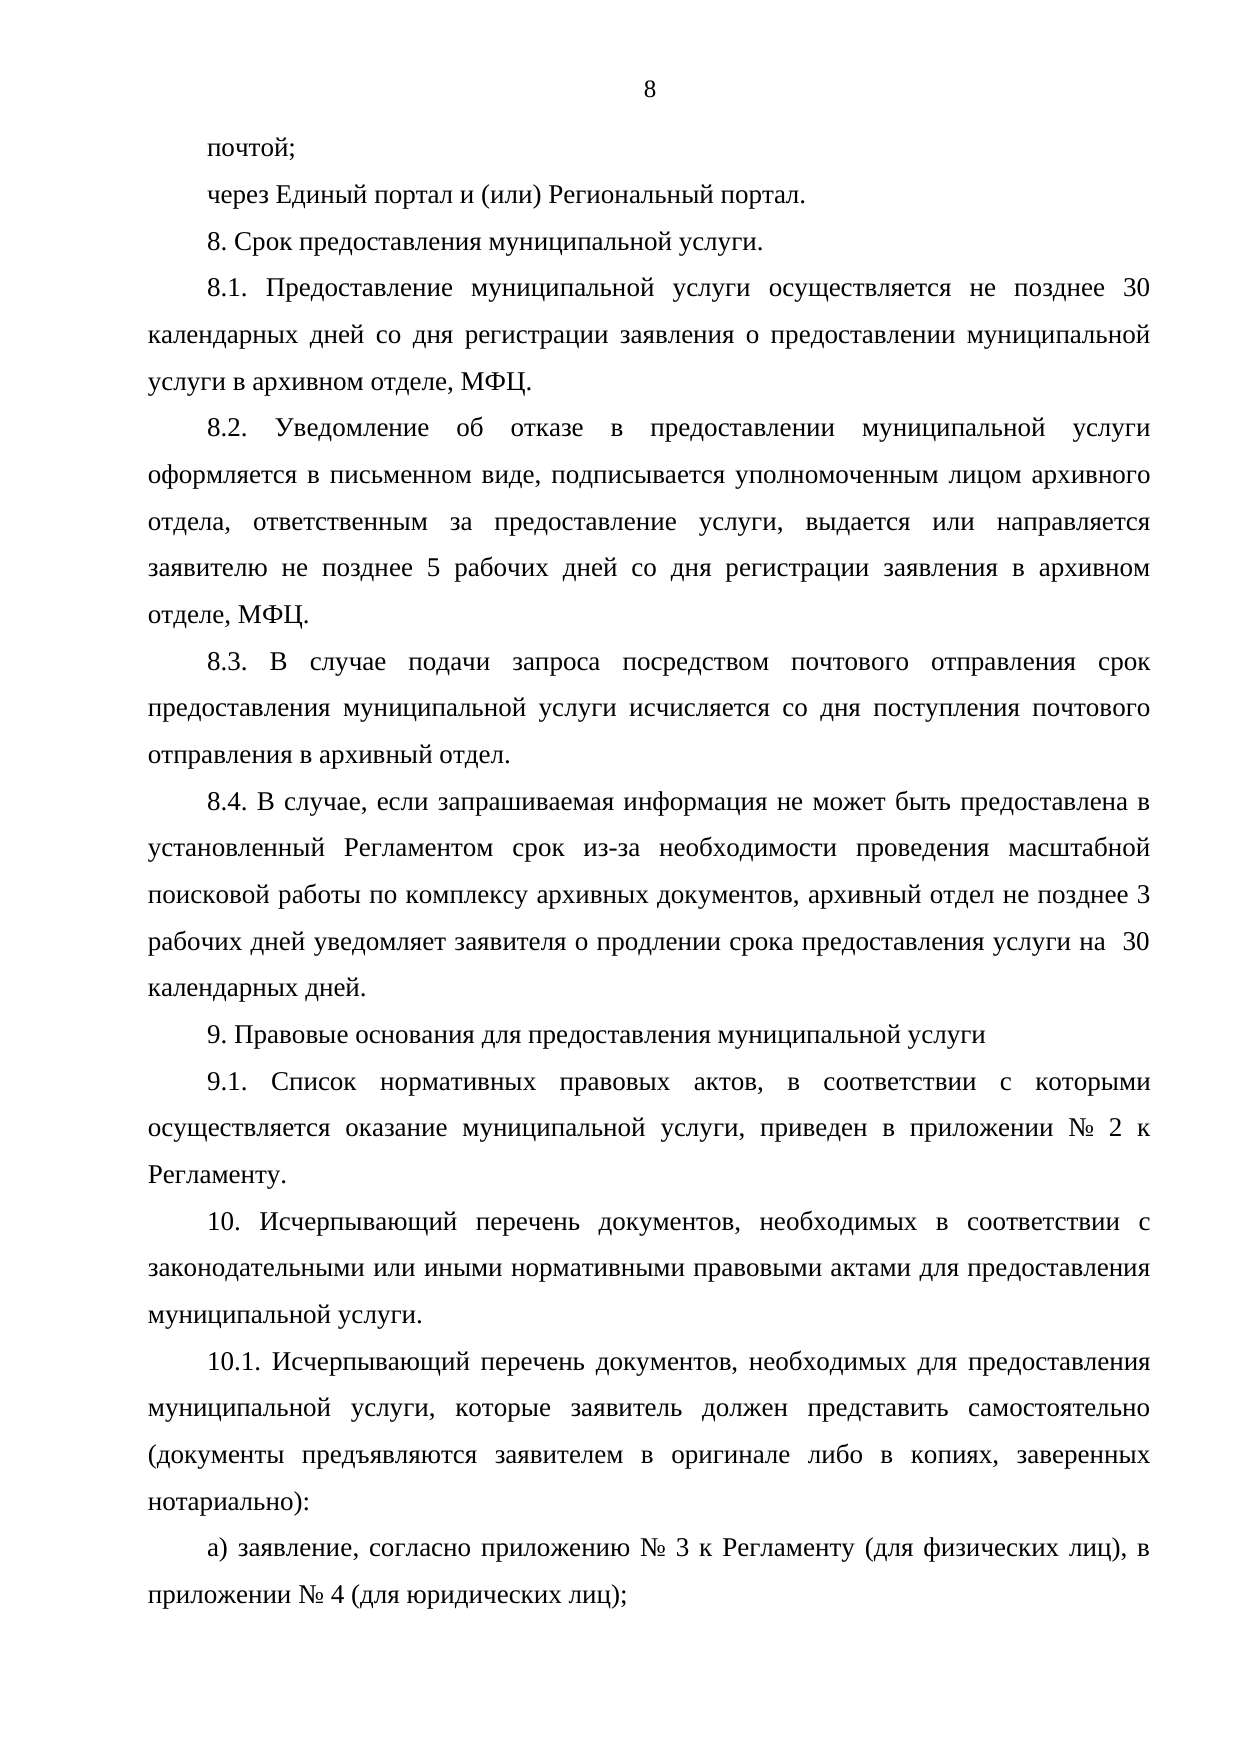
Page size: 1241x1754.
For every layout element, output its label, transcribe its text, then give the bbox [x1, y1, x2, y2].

text 8. Срок предоставления муниципальной услуги. [148, 225, 1152, 256]
text 8.2. Уведомление об отказе в предоставлении муниципальной услуги оформляется в письменном виде, подписывается уполномоченным лицом архивного отдела, ответственным за предоставление услуги, выдается или направляется заявителю не позднее 5 рабочих дней со дня регистрации заявления в архивном отделе, МФЦ. [148, 411, 1152, 629]
text 9. Правовые основания для предоставления муниципальной услуги [148, 1018, 1152, 1049]
text 8.1. Предоставление муниципальной услуги осуществляется не позднее 30 календарных дней со дня регистрации заявления о предоставлении муниципальной услуги в архивном отделе, МФЦ. [148, 271, 1152, 396]
text почтой; [148, 131, 1152, 162]
text через Единый портал и (или) Региональный портал. [148, 178, 1152, 209]
text 10. Исчерпывающий перечень документов, необходимых в соответствии с законодательными или иными нормативными правовыми актами для предоставления муниципальной услуги. [148, 1205, 1152, 1329]
text 8.4. В случае, если запрашиваемая информация не может быть предоставлена в установленный Регламентом срок из-за необходимости проведения масштабной поисковой работы по комплексу архивных документов, архивный отдел не позднее 3 рабочих дней уведомляет заявителя о продлении срока предоставления услуги на 30 календарных дней. [148, 785, 1152, 1002]
text 10.1. Исчерпывающий перечень документов, необходимых для предоставления муниципальной услуги, которые заявитель должен представить самостоятельно (документы предъявляются заявителем в оригинале либо в копиях, заверенных нотариально): [148, 1345, 1152, 1516]
text 8.3. В случае подачи запроса посредством почтового отправления срок предоставления муниципальной услуги исчисляется со дня поступления почтового отправления в архивный отдел. [148, 645, 1152, 769]
text 9.1. Список нормативных правовых актов, в соответствии с которыми осуществляется оказание муниципальной услуги, приведен в приложении № 2 к Регламенту. [148, 1065, 1152, 1189]
text а) заявление, согласно приложению № 3 к Регламенту (для физических лиц), в приложении № 4 (для юридических лиц); [148, 1531, 1152, 1609]
